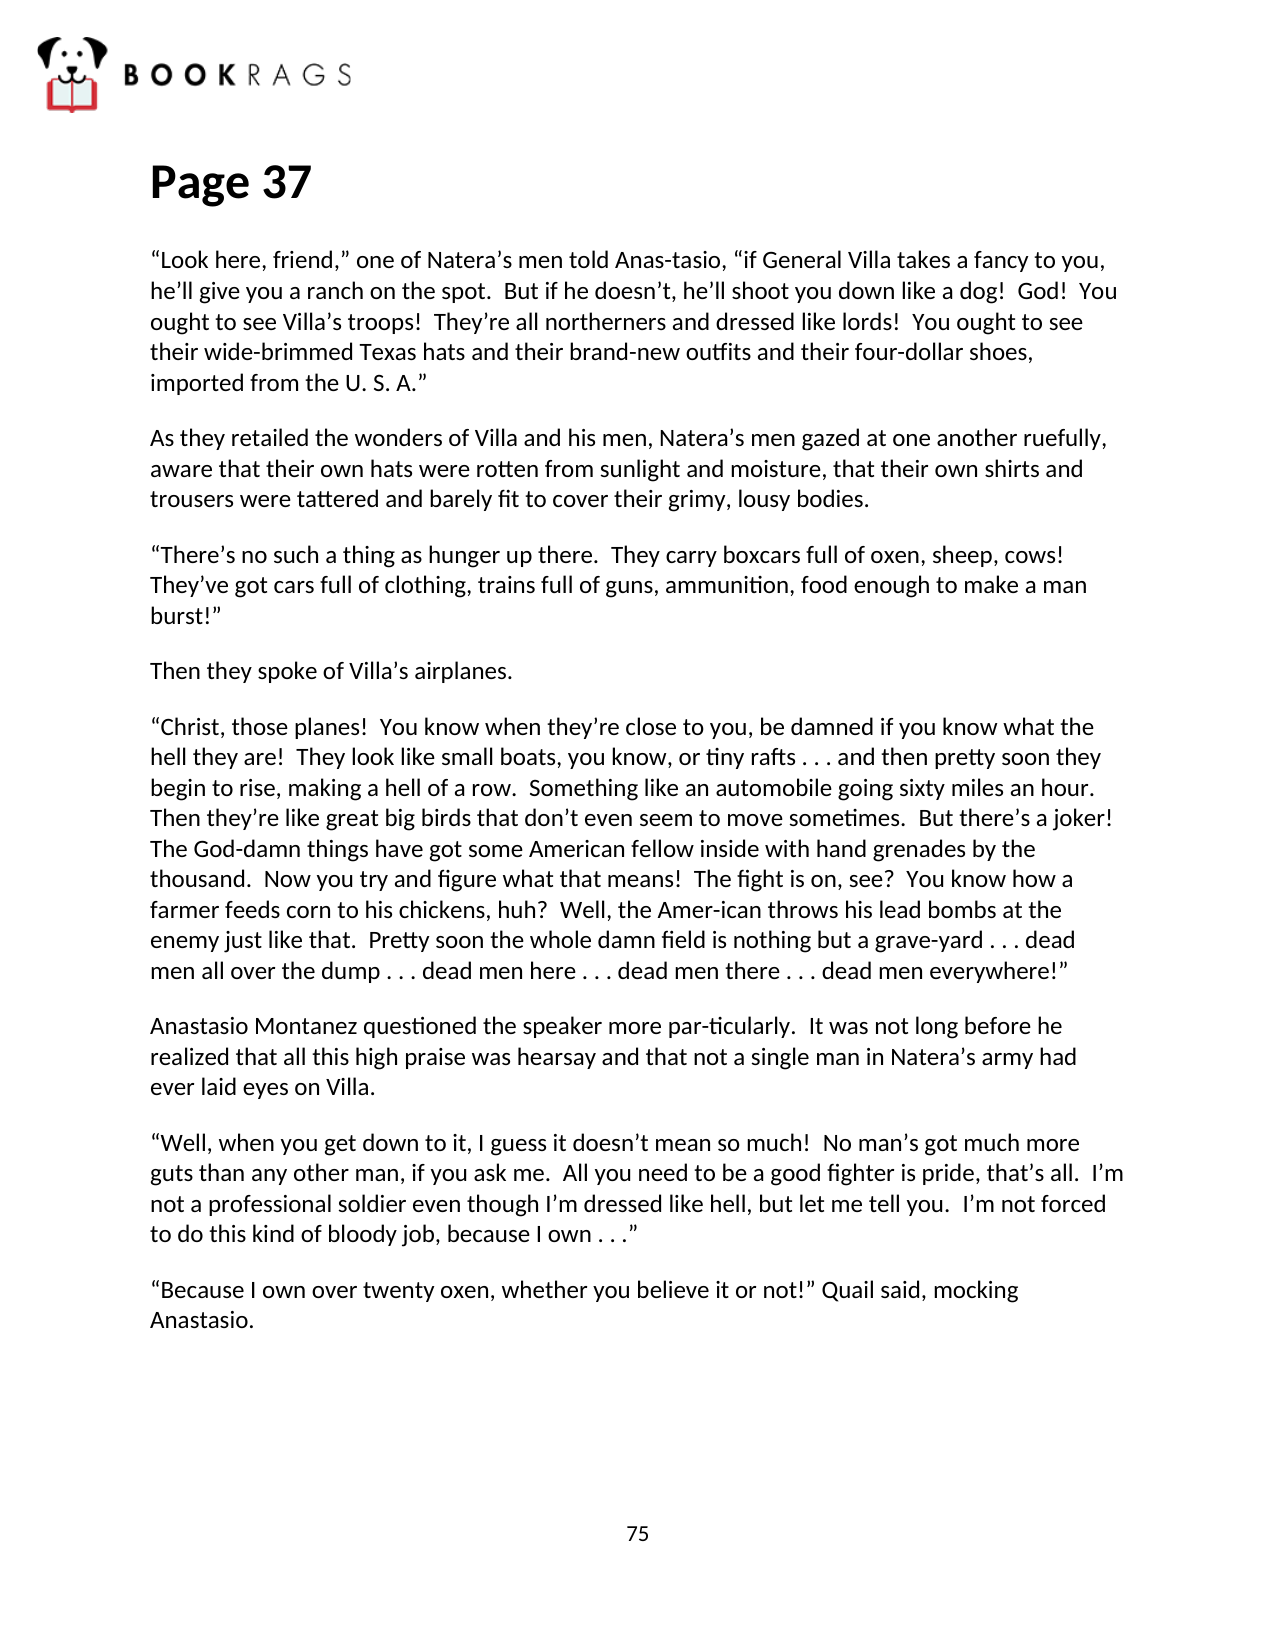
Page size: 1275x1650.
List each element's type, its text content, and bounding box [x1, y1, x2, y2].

text “Christ, those planes! You know when they’re close to you, be damned if you know what the hell they are! They look like small boats, you know, or tiny rafts . . . and then pretty soon they begin to rise, making a hell of a row. Something like an automobile going sixty miles an hour. Then they’re like great big birds that don’t even seem to move sometimes. But there’s a joker! The God-damn things have got some American fellow inside with hand grenades by the thousand. Now you try and figure what that means! The fight is on, see? You know how a farmer feeds corn to his chickens, huh? Well, the Amer-ican throws his lead bombs at the enemy just like that. Pretty soon the whole damn field is nothing but a grave-yard . . . dead men all over the dump . . . dead men here . . . dead men there . . . dead men everywhere!” [150, 711, 1125, 986]
text Then they spoke of Villa’s airplanes. [150, 655, 1125, 686]
text “Well, when you get down to it, I guess it doesn’t mean so much! No man’s got much more guts than any other man, if you ask me. All you need to be a good fighter is pride, that’s all. I’m not a professional soldier even though I’m dressed like hell, but let me tell you. I’m not forced to do this kind of bloody job, because I own . . .” [150, 1127, 1125, 1249]
text “Because I own over twenty oxen, whether you believe it or not!” Quail said, mocking Anastasio. [150, 1274, 1125, 1335]
text Page 37 [150, 150, 1125, 211]
text “Look here, friend,” one of Natera’s men told Anas-tasio, “if General Villa takes a fancy to you, he’ll give you a ranch on the spot. But if he doesn’t, he’ll shoot you down like a dog! God! You ought to see Villa’s troops! They’re all northerners and dressed like lords! You ought to see their wide-brimmed Texas hats and their brand-new outfits and their four-dollar shoes, imported from the U. S. A.” [150, 244, 1125, 397]
text “There’s no such a thing as hunger up there. They carry boxcars full of oxen, sheep, cows! They’ve got cars full of clothing, trains full of guns, ammunition, food enough to make a man burst!” [150, 539, 1125, 630]
picture [37, 37, 351, 113]
text As they retailed the wonders of Villa and his men, Natera’s men gazed at one another ruefully, aware that their own hats were rotten from sunlight and moisture, that their own shirts and trousers were tattered and barely fit to cover their grimy, lousy bodies. [150, 422, 1125, 514]
text Anastasio Montanez questioned the speaker more par-ticularly. It was not long before he realized that all this high praise was hearsay and that not a single man in Natera’s army had ever laid eyes on Villa. [150, 1011, 1125, 1102]
